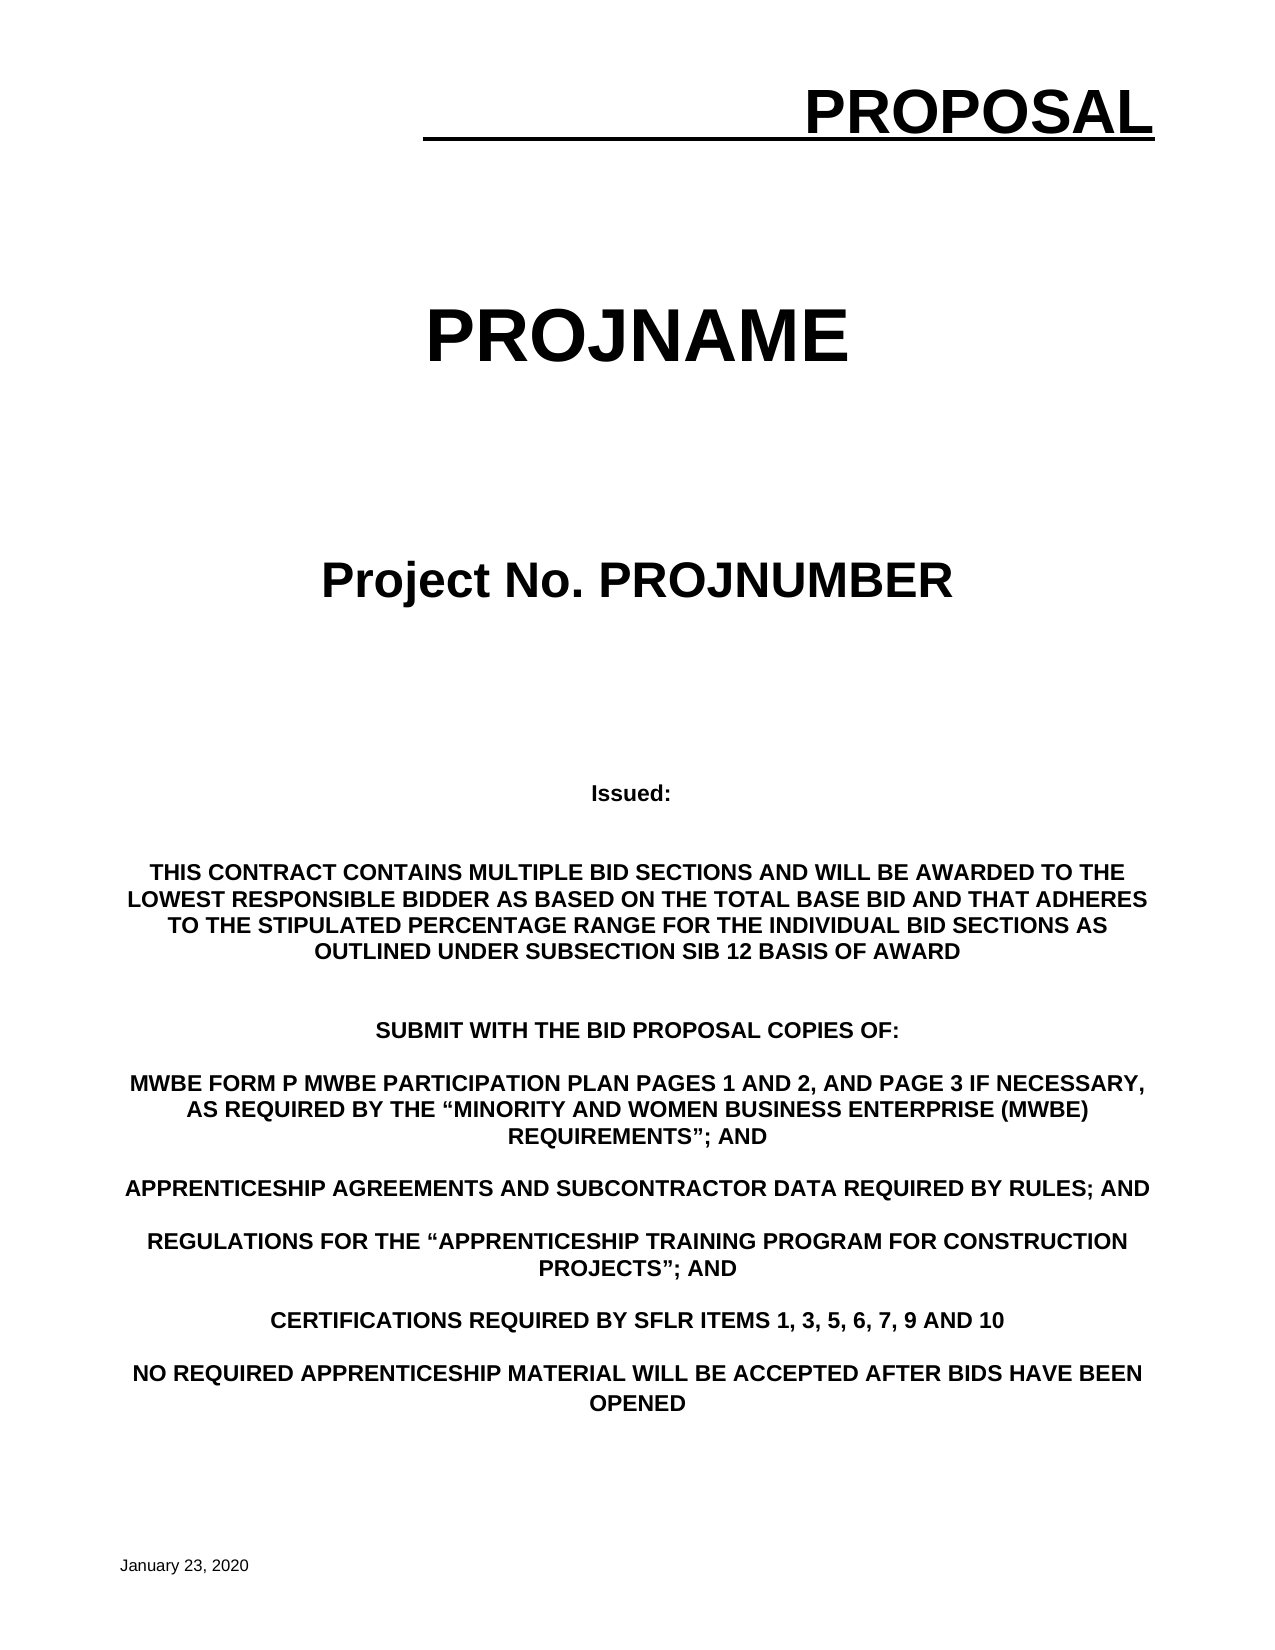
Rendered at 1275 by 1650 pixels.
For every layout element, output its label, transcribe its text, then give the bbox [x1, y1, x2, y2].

text Issued: [120, 780, 1155, 806]
text Project No. PROJNUMBER [120, 550, 1155, 608]
text SUBMIT WITH THE BID PROPOSAL COPIES OF: [120, 1017, 1155, 1044]
text MWBE FORM P MWBE PARTICIPATION PLAN PAGES 1 AND 2, AND PAGE 3 IF NECESSARY, AS REQUIRED BY THE “MINORITY AND WOMEN BUSINESS ENTERPRISE (MWBE) REQUIREMENTS”; AND [120, 1070, 1155, 1149]
text CERTIFICATIONS REQUIRED BY SFLR ITEMS 1, 3, 5, 6, 7, 9 AND 10 [120, 1307, 1155, 1333]
text NO REQUIRED APPRENTICESHIP MATERIAL WILL BE ACCEPTED AFTER BIDS HAVE BEEN OPENED [120, 1360, 1155, 1416]
text PROPOSAL [120, 75, 1155, 147]
text APPRENTICESHIP AGREEMENTS AND SUBCONTRACTOR DATA REQUIRED BY RULES; AND [120, 1175, 1155, 1202]
text REGULATIONS FOR THE “APPRENTICESHIP TRAINING PROGRAM FOR CONSTRUCTION PROJECTS”; AND [120, 1228, 1155, 1281]
text THIS CONTRACT CONTAINS MULTIPLE BID SECTIONS AND WILL BE AWARDED TO THE LOWEST RESPONSIBLE BIDDER AS BASED ON THE TOTAL BASE BID AND THAT ADHERES TO THE STIPULATED PERCENTAGE RANGE FOR THE INDIVIDUAL BID SECTIONS AS OUTLINED UNDER SUBSECTION SIB 12 BASIS OF AWARD [120, 859, 1155, 964]
text PROJNAME [120, 291, 1155, 378]
